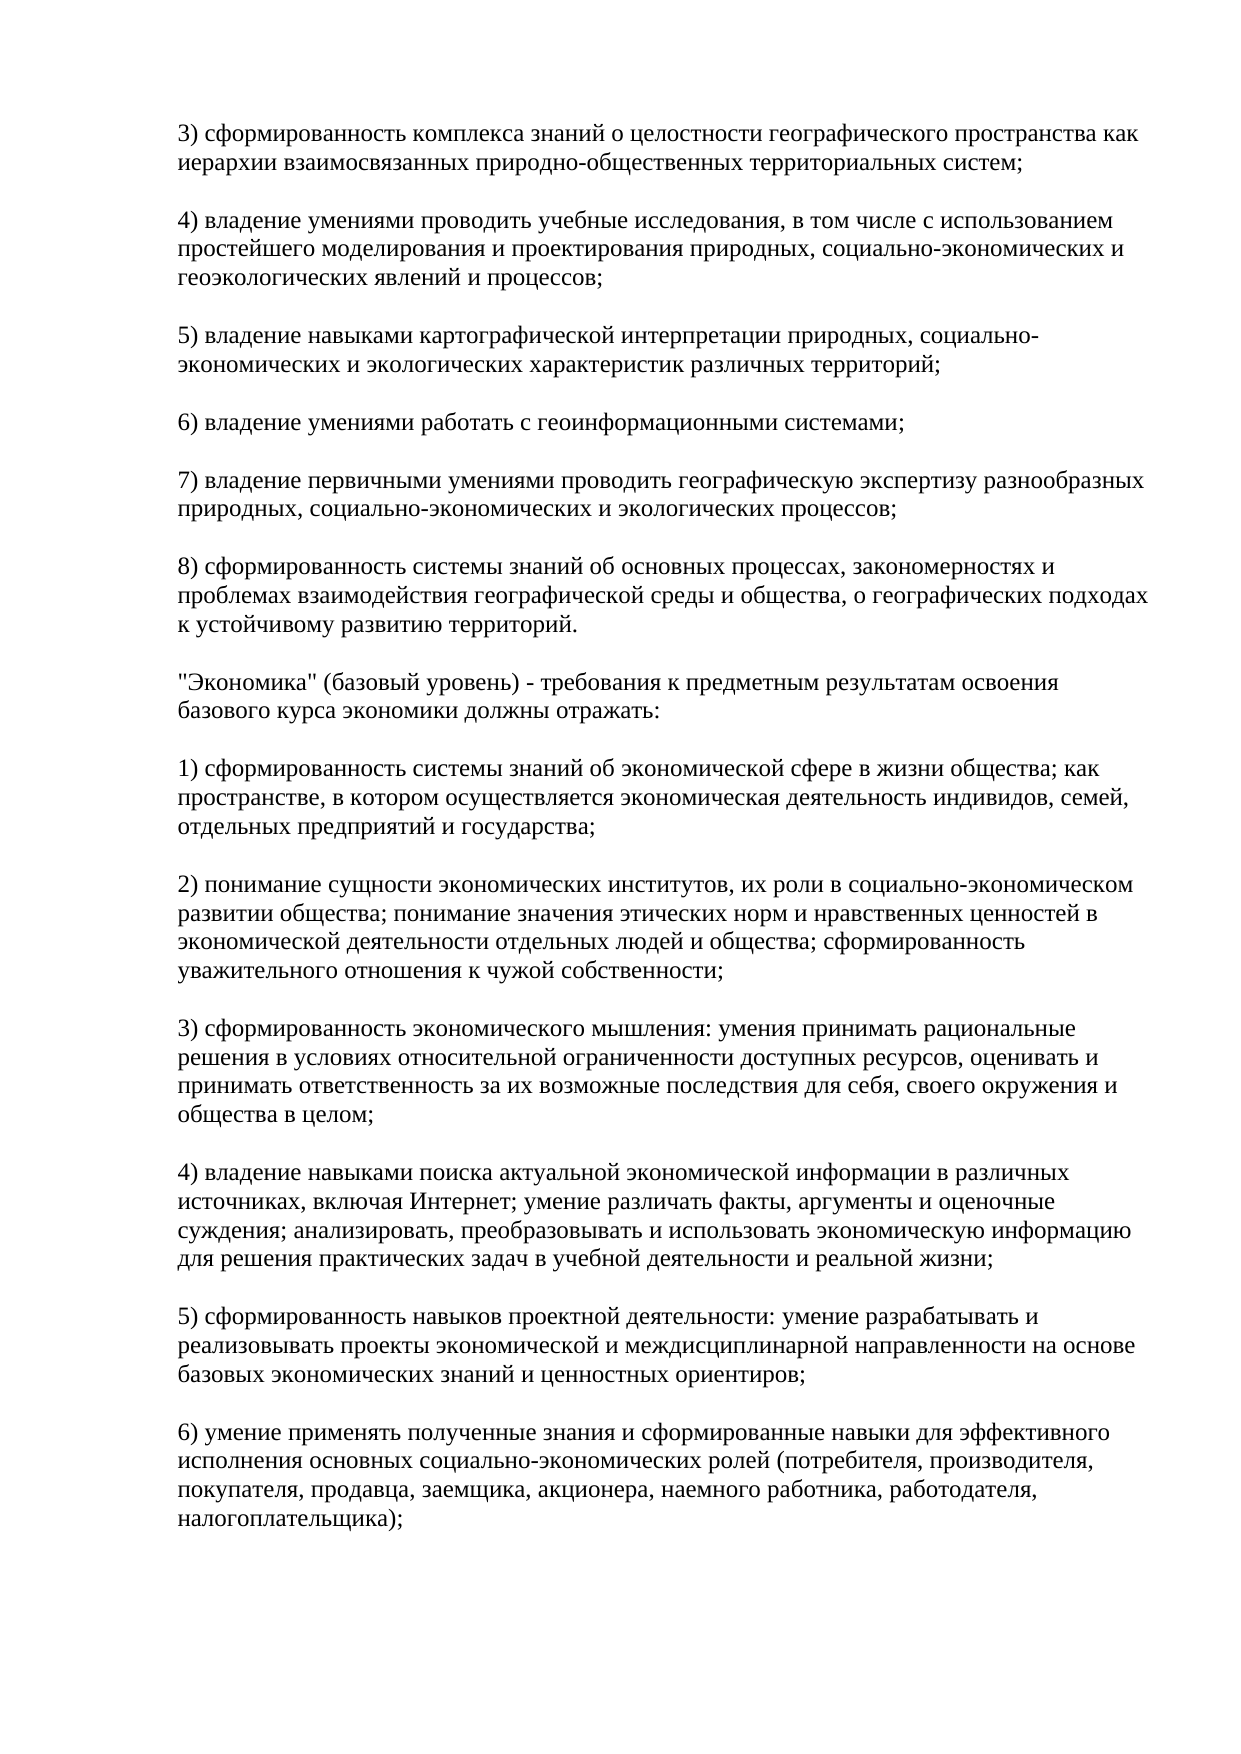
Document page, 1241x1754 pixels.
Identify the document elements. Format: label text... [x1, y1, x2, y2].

text 6) умение применять полученные знания и сформированные навыки для эффективного исполнения основных социально-экономических ролей (потребителя, производителя, покупателя, продавца, заемщика, акционера, наемного работника, работодателя, налогоплательщика); [177, 1417, 1152, 1532]
text 2) понимание сущности экономических институтов, их роли в социально-экономическом развитии общества; понимание значения этических норм и нравственных ценностей в экономической деятельности отдельных людей и общества; сформированность уважительного отношения к чужой собственности; [177, 869, 1152, 984]
text 6) владение умениями работать с геоинформационными системами; [177, 407, 1152, 436]
text 4) владение умениями проводить учебные исследования, в том числе с использованием простейшего моделирования и проектирования природных, социально-экономических и геоэкологических явлений и процессов; [177, 205, 1152, 291]
text 1) сформированность системы знаний об экономической сфере в жизни общества; как пространстве, в котором осуществляется экономическая деятельность индивидов, семей, отдельных предприятий и государства; [177, 753, 1152, 840]
text 3) сформированность экономического мышления: умения принимать рациональные решения в условиях относительной ограниченности доступных ресурсов, оценивать и принимать ответственность за их возможные последствия для себя, своего окружения и общества в целом; [177, 1013, 1152, 1128]
text 3) сформированность комплекса знаний о целостности географического пространства как иерархии взаимосвязанных природно-общественных территориальных систем; [177, 118, 1152, 176]
text 5) владение навыками картографической интерпретации природных, социально-экономических и экологических характеристик различных территорий; [177, 320, 1152, 378]
text 7) владение первичными умениями проводить географическую экспертизу разнообразных природных, социально-экономических и экологических процессов; [177, 465, 1152, 522]
text "Экономика" (базовый уровень) - требования к предметным результатам освоения базового курса экономики должны отражать: [177, 667, 1152, 724]
text 4) владение навыками поиска актуальной экономической информации в различных источниках, включая Интернет; умение различать факты, аргументы и оценочные суждения; анализировать, преобразовывать и использовать экономическую информацию для решения практических задач в учебной деятельности и реальной жизни; [177, 1157, 1152, 1272]
text 8) сформированность системы знаний об основных процессах, закономерностях и проблемах взаимодействия географической среды и общества, о географических подходах к устойчивому развитию территорий. [177, 551, 1152, 638]
text 5) сформированность навыков проектной деятельности: умение разрабатывать и реализовывать проекты экономической и междисциплинарной направленности на основе базовых экономических знаний и ценностных ориентиров; [177, 1301, 1152, 1388]
